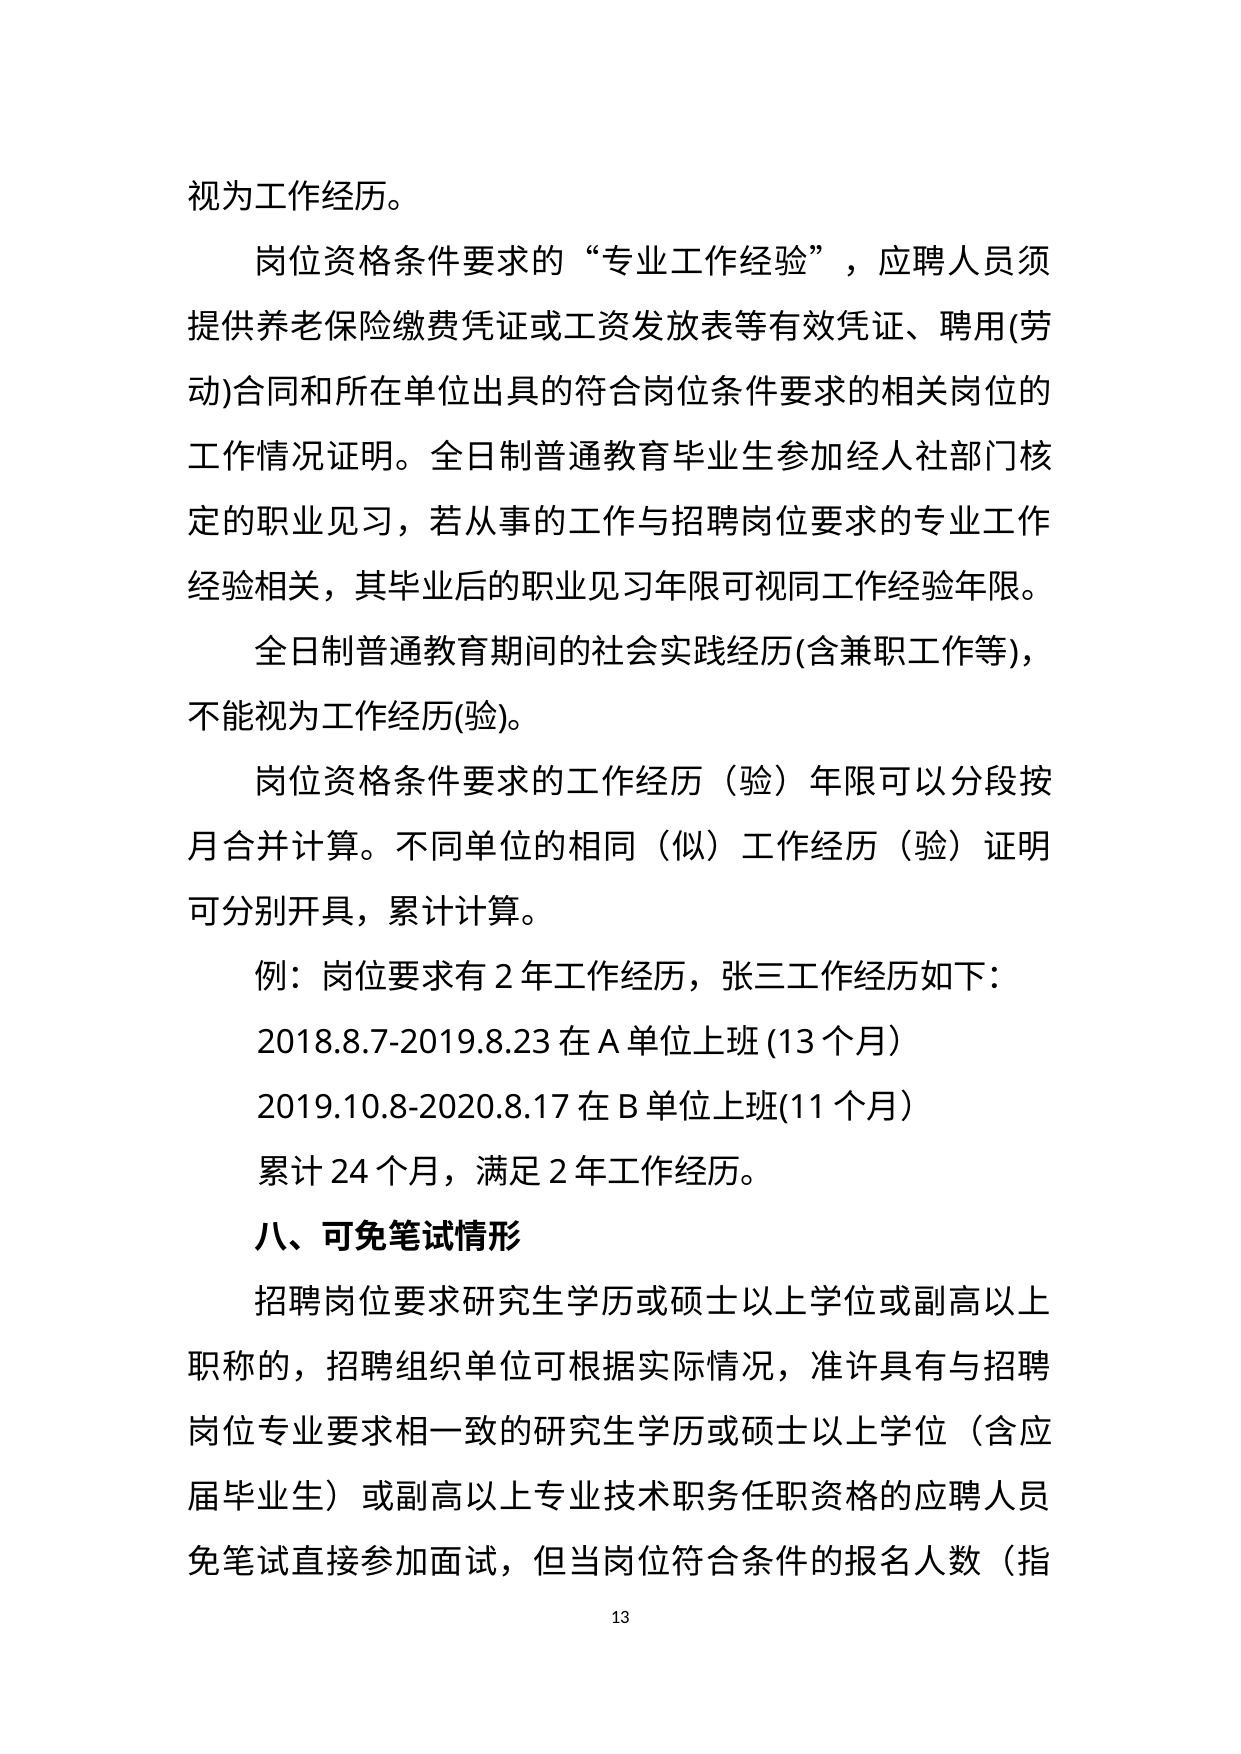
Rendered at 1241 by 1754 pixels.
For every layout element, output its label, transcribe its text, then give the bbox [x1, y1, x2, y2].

text 岗位资格条件要求的“专业工作经验”，应聘人员须提供养老保险缴费凭证或工资发放表等有效凭证、聘用(劳动)合同和所在单位出具的符合岗位条件要求的相关岗位的工作情况证明。全日制普通教育毕业生参加经人社部门核定的职业见习，若从事的工作与招聘岗位要求的专业工作经验相关，其毕业后的职业见习年限可视同工作经验年限。 [187, 227, 1053, 617]
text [187, 162, 1053, 227]
text 岗位资格条件要求的工作经历（验）年限可以分段按月合并计算。不同单位的相同（似）工作经历（验）证明可分别开具，累计计算。 [187, 747, 1053, 942]
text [187, 1267, 1053, 1592]
text 例：岗位要求有2年工作经历，张三工作经历如下： 2018.8.7-2019.8.23在A单位上班 (13个月） 2019.10.8-2020.8.17在B单位上班(11个月） 累计24个月，满足2年工作经历。 [187, 942, 1053, 1202]
text 全日制普通教育期间的社会实践经历(含兼职工作等)，不能视为工作经历(验)。 [187, 617, 1053, 747]
list 可免笔试情形 [187, 1202, 1053, 1267]
